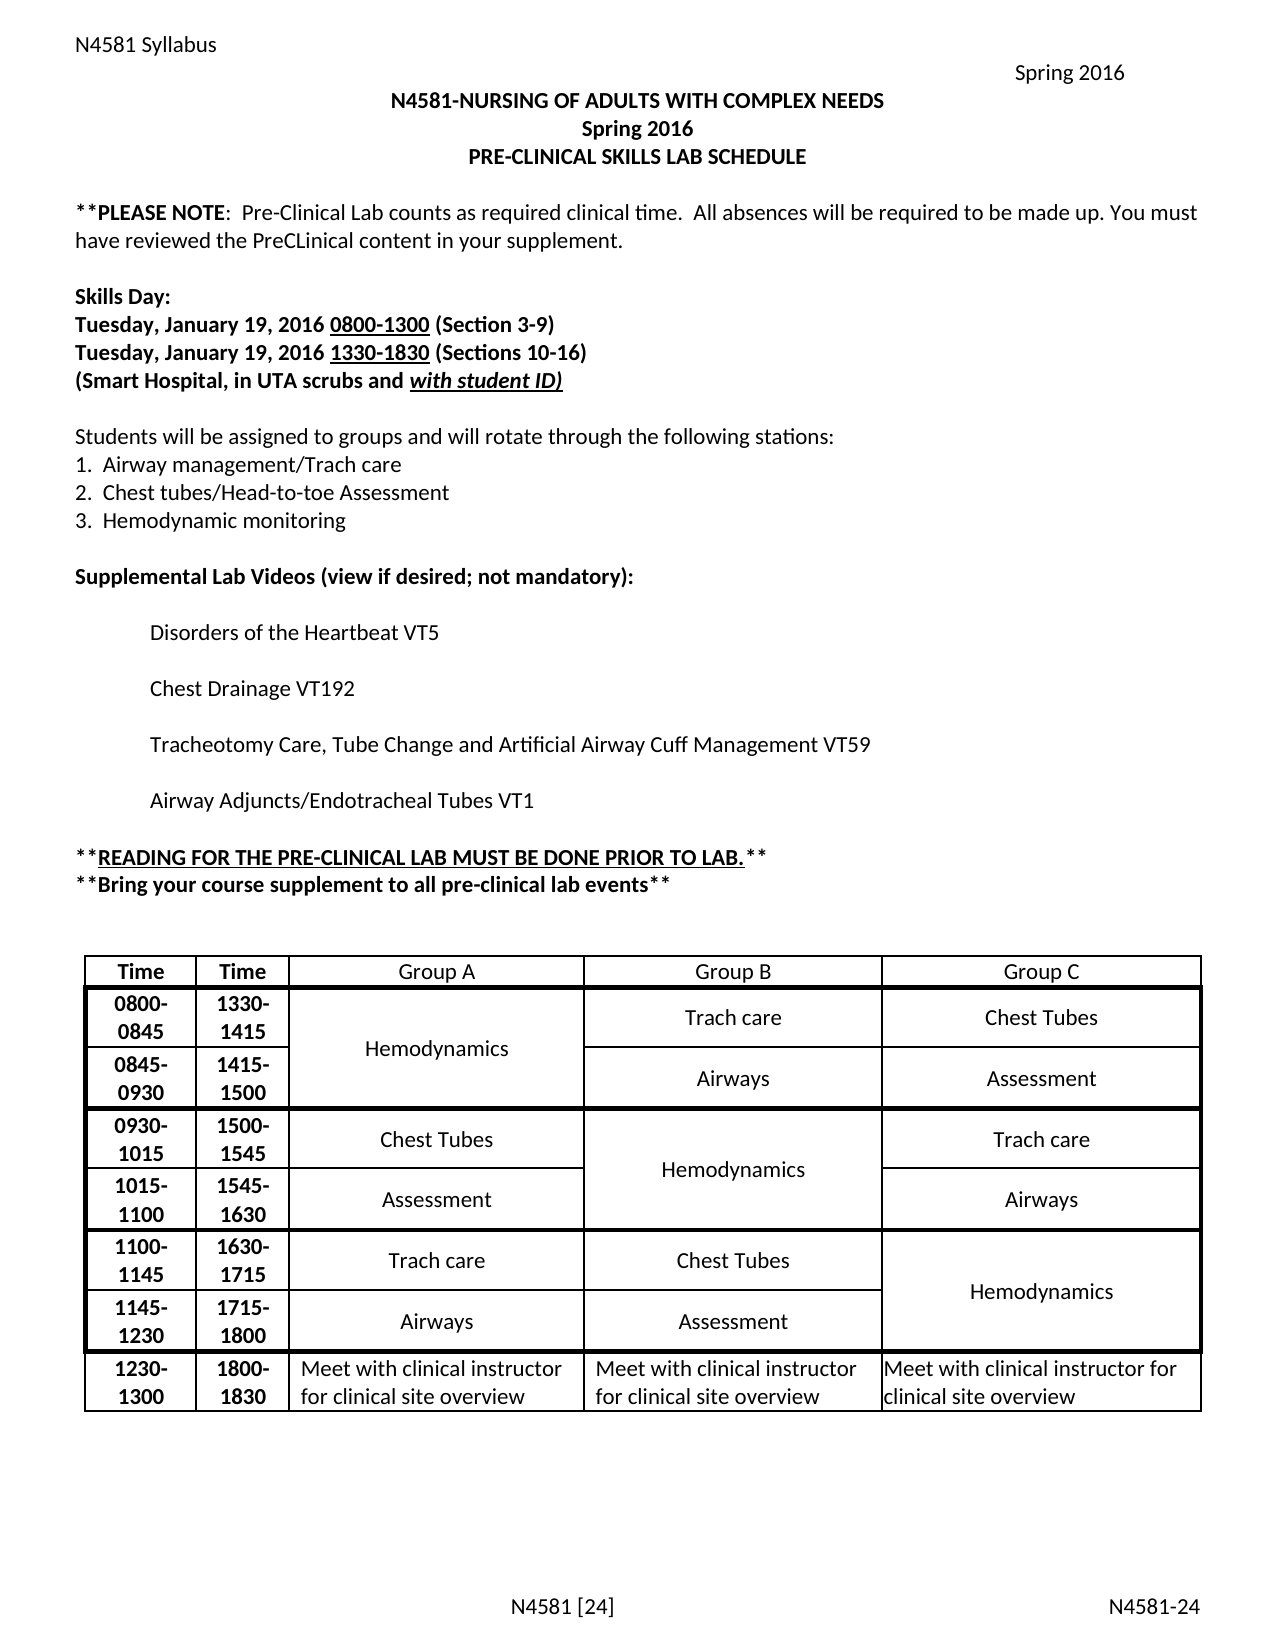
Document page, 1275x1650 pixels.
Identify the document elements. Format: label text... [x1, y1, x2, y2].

text PRE-CLINICAL SKILLS LAB SCHEDULE [75, 142, 1200, 170]
table_cell Meet with clinical instructor for clinical site overview [883, 1354, 1200, 1410]
table_cell 0845-0930 [88, 1048, 195, 1106]
table_header Time [86, 957, 195, 985]
text Students will be assigned to groups and will rotate through the following stations: [75, 422, 1200, 450]
table_cell Trach care [883, 1111, 1199, 1167]
table_cell Assessment [883, 1048, 1199, 1106]
table_header Group C [883, 957, 1200, 985]
text 2. Chest tubes/Head-to-toe Assessment [75, 478, 1200, 506]
table_header Group B [585, 957, 881, 985]
table_cell Chest Tubes [883, 990, 1199, 1046]
table_cell Airways [883, 1169, 1199, 1228]
table_cell 1100-1145 [88, 1232, 195, 1288]
text N4581-NURSING OF ADULTS WITH COMPLEX NEEDS [75, 86, 1200, 114]
table_cell 1230-1300 [86, 1354, 195, 1410]
table_header Group A [290, 957, 583, 985]
table_cell 1145-1230 [88, 1291, 195, 1349]
table_cell 1015-1100 [88, 1169, 195, 1228]
table_cell 1545-1630 [197, 1169, 288, 1228]
table_cell 0800-0845 [88, 990, 195, 1046]
text 1. Airway management/Trach care [75, 450, 1200, 478]
text Tuesday, January 19, 2016 1330-1830 (Sections 10-16) [75, 338, 1200, 366]
table_cell Trach care [290, 1232, 583, 1288]
table_cell 1500-1545 [197, 1111, 288, 1167]
text Airway Adjuncts/Endotracheal Tubes VT1 [150, 787, 1200, 814]
table_cell 1630-1715 [197, 1232, 288, 1288]
table_cell Hemodynamics [290, 990, 583, 1106]
text Tuesday, January 19, 2016 0800-1300 (Section 3-9) [75, 310, 1200, 338]
table_cell 1715-1800 [197, 1291, 288, 1349]
table_cell 1415-1500 [197, 1048, 288, 1106]
table_cell Chest Tubes [290, 1111, 583, 1167]
text 3. Hemodynamic monitoring [75, 506, 1200, 534]
text Supplemental Lab Videos (view if desired; not mandatory): [75, 562, 1200, 590]
table_cell 1330-1415 [197, 990, 288, 1046]
table_cell Airways [585, 1048, 881, 1106]
table_cell Assessment [290, 1169, 583, 1228]
text Chest Drainage VT192 [75, 674, 1200, 702]
table_cell Hemodynamics [883, 1232, 1199, 1349]
table_header Time [197, 957, 288, 985]
table_cell Meet with clinical instructor for clinical site overview [585, 1354, 881, 1410]
text (Smart Hospital, in UTA scrubs and with student ID) [75, 366, 1200, 394]
text **PLEASE NOTE: Pre-Clinical Lab counts as required clinical time. All absences will be required to be made up. You must have reviewed the PreCLinical content in your supplement. [75, 198, 1200, 254]
text Spring 2016 [75, 114, 1200, 142]
text Disorders of the Heartbeat VT5 [75, 618, 1200, 646]
table_cell 0930-1015 [88, 1111, 195, 1167]
table_cell Assessment [585, 1291, 881, 1349]
text Skills Day: [75, 282, 1200, 310]
table_cell Airways [290, 1291, 583, 1349]
text Tracheotomy Care, Tube Change and Artificial Airway Cuff Management VT59 [150, 731, 1200, 758]
table_cell Trach care [585, 990, 881, 1046]
table_cell 1800-1830 [197, 1354, 288, 1410]
text **READING FOR THE PRE-CLINICAL LAB MUST BE DONE PRIOR TO LAB.** [75, 843, 1200, 871]
table_cell Meet with clinical instructor for clinical site overview [290, 1354, 583, 1410]
text **Bring your course supplement to all pre-clinical lab events** [75, 871, 1200, 899]
table_cell Chest Tubes [585, 1232, 881, 1288]
table_cell Hemodynamics [585, 1111, 881, 1228]
